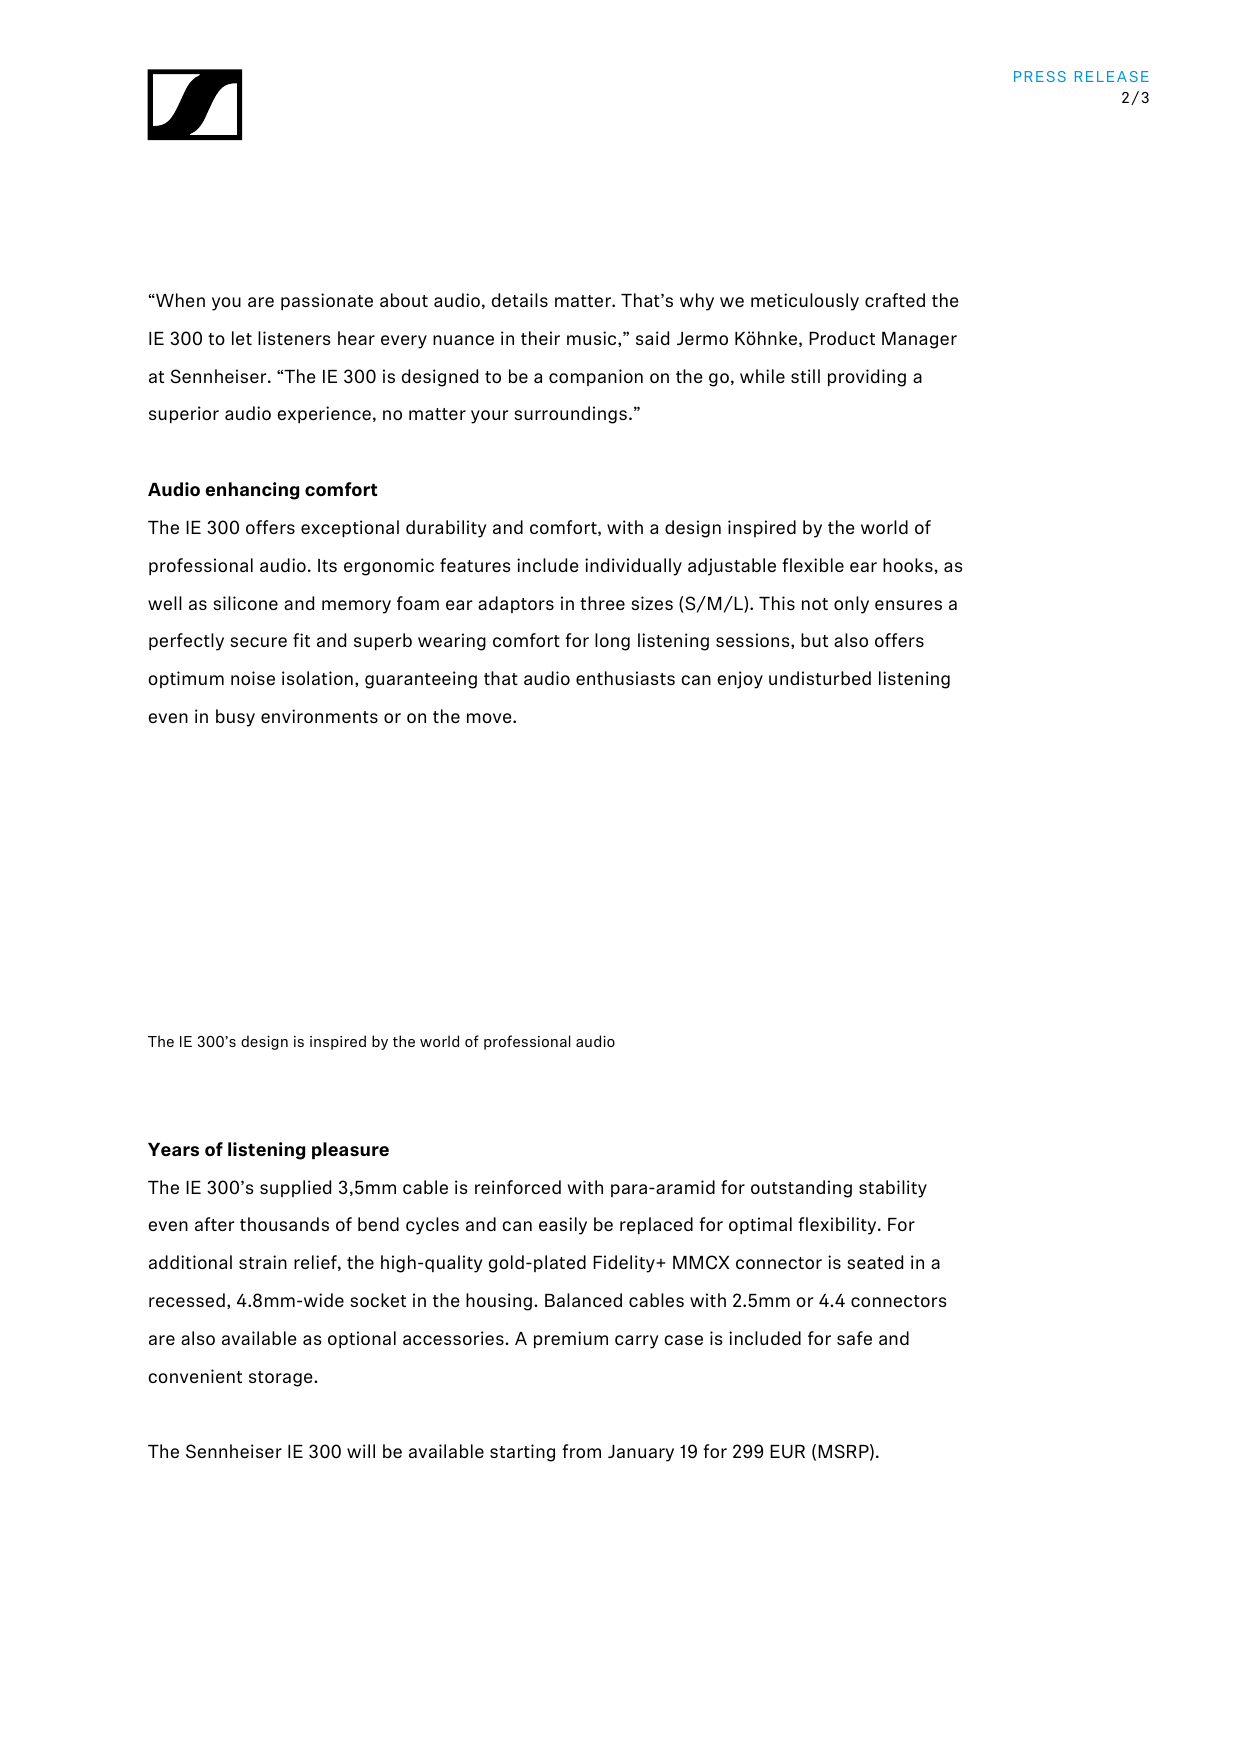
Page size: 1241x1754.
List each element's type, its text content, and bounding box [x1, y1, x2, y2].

text The IE 300 offers exceptional durability and comfort, with a design inspired by the world of professional audio. Its ergonomic features include individually adjustable flexible ear hooks, as well as silicone and memory foam ear adaptors in three sizes (S/M/L). This not only ensures a perfectly secure fit and superb wearing comfort for long listening sessions, but also offers optimum noise isolation, guaranteeing that audio enthusiasts can enjoy undisturbed listening even in busy environments or on the move. [148, 514, 968, 728]
text “When you are passionate about audio, details matter. That’s why we meticulously crafted the IE 300 to let listeners hear every nuance in their music,” said Jermo Köhnke, Product Manager at Sennheiser. “The IE 300 is designed to be a companion on the go, while still providing a superior audio experience, no matter your surroundings.” [148, 287, 968, 426]
text The IE 300’s supplied 3,5mm cable is reinforced with para-aramid for outstanding stability even after thousands of bend cycles and can easily be replaced for optimal flexibility. For additional strain relief, the high-quality gold-plated Fidelity+ MMCX connector is seated in a recessed, 4.8mm-wide socket in the housing. Balanced cables with 2.5mm or 4.4 connectors are also available as optional accessories. A premium carry case is included for safe and convenient storage. [148, 1173, 968, 1388]
text Years of listening pleasure [148, 1136, 968, 1161]
text The IE 300’s design is inspired by the world of professional audio [148, 1031, 968, 1052]
text Audio enhancing comfort [148, 476, 968, 501]
text The Sennheiser IE 300 will be available starting from January 19 for 299 EUR (MSRP). [148, 1438, 968, 1463]
